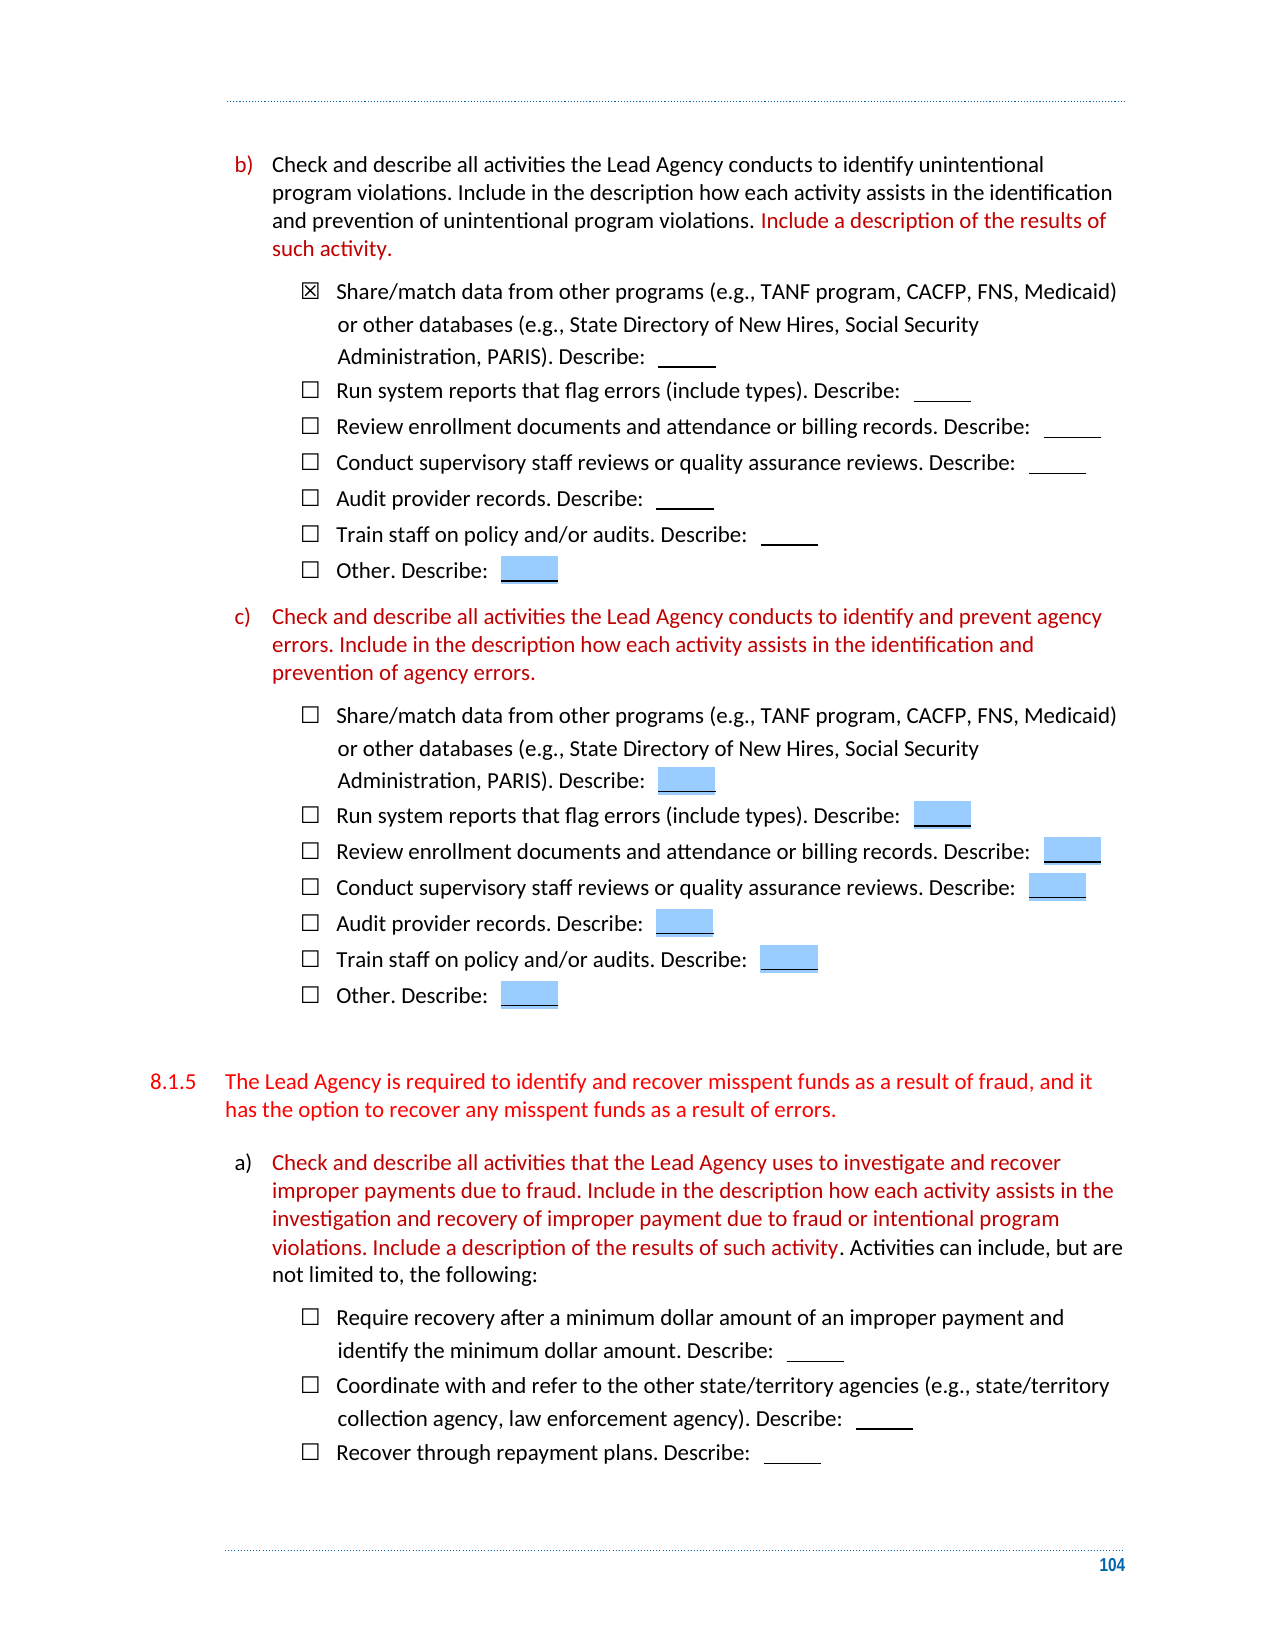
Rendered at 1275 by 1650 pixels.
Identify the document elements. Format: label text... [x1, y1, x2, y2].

list Check and describe all activities the Lead Agency conducts to identify unintentional program violations. Include in the description how each activity assists in the identification and prevention of unintentional program violations. Include a description of the results of such activity. [234, 150, 1125, 262]
text Train staff on policy and/or audits. Describe: [300, 518, 1125, 549]
text Share/match data from other programs (e.g., TANF program, CACFP, FNS, Medicaid) or other databases (e.g., State Directory of New Hires, Social Security Administration, PARIS). Describe: [300, 274, 1125, 370]
text Audit provider records. Describe: [300, 907, 1125, 938]
text Run system reports that flag errors (include types). Describe: [300, 374, 1125, 406]
text Require recovery after a minimum dollar amount of an improper payment and identify the minimum dollar amount. Describe: [300, 1301, 1125, 1364]
text Conduct supervisory staff reviews or quality assurance reviews. Describe: [300, 446, 1125, 477]
text Recover through repayment plans. Describe: [300, 1436, 1125, 1468]
text Coordinate with and refer to the other state/territory agencies (e.g., state/territory collection agency, law enforcement agency). Describe: [300, 1369, 1125, 1432]
text Review enrollment documents and attendance or billing records. Describe: [300, 835, 1125, 866]
text Run system reports that flag errors (include types). Describe: [300, 799, 1125, 830]
text Train staff on policy and/or audits. Describe: [300, 943, 1125, 974]
text Review enrollment documents and attendance or billing records. Describe: [300, 410, 1125, 442]
text Audit provider records. Describe: [300, 482, 1125, 513]
text Other. Describe: [300, 554, 1125, 585]
list Check and describe all activities that the Lead Agency uses to investigate and recover improper payments due to fraud. Include in the description how each activity assists in the investigation and recovery of improper payment due to fraud or intentional program violations. Include a description of the results of such activity. Activities can include, but are not limited to, the following: [234, 1148, 1125, 1289]
text Share/match data from other programs (e.g., TANF program, CACFP, FNS, Medicaid) or other databases (e.g., State Directory of New Hires, Social Security Administration, PARIS). Describe: [300, 699, 1125, 795]
text Other. Describe: [300, 978, 1125, 1010]
text Check and describe all activities the Lead Agency conducts to identify and prevent agency errors. Include in the description how each activity assists in the identification and prevention of agency errors. [234, 602, 1125, 687]
text Conduct supervisory staff reviews or quality assurance reviews. Describe: [300, 871, 1125, 902]
subtitle The Lead Agency is required to identify and recover misspent funds as a result of fraud, and it has the option to recover any misspent funds as a result of errors. [150, 1067, 1125, 1123]
